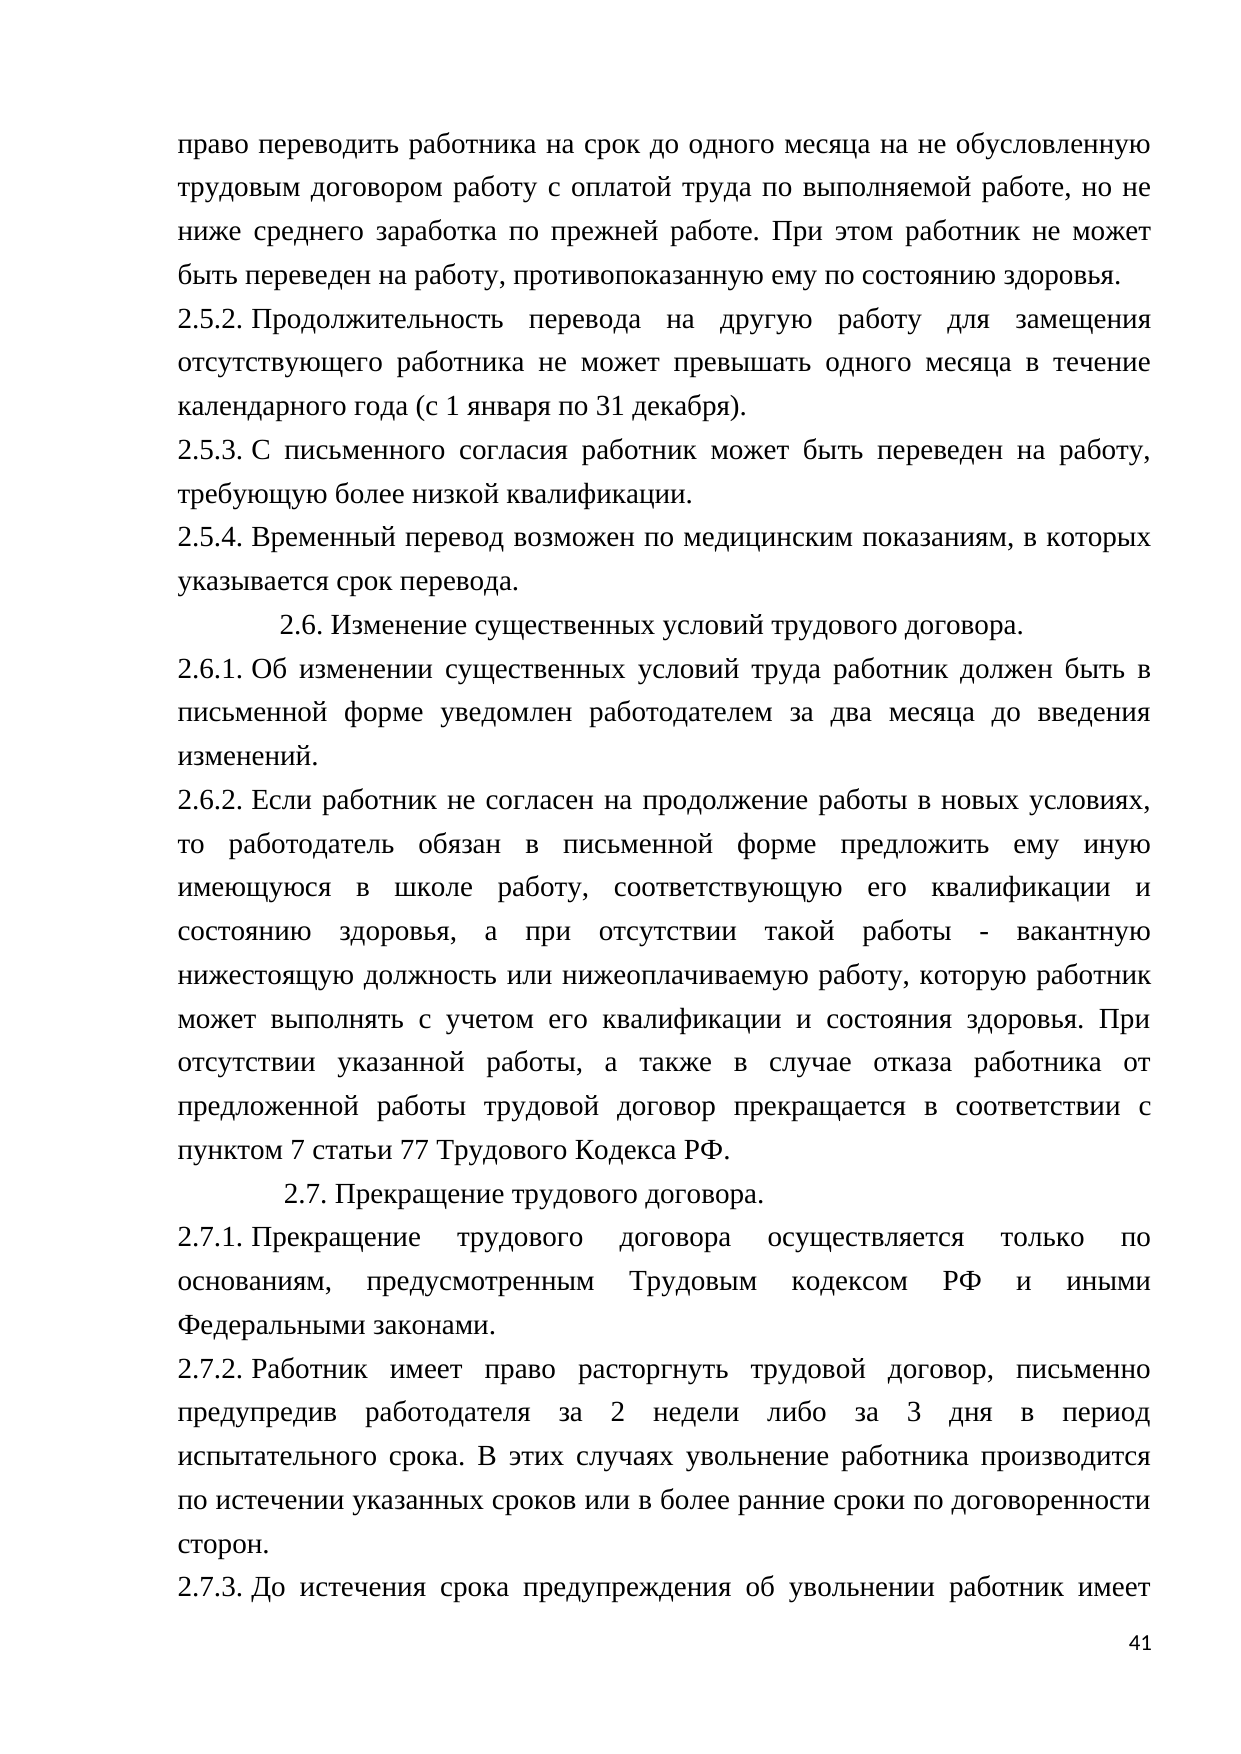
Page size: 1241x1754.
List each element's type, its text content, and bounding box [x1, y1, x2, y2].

list Продолжительность перевода на другую работу для замещения отсутствующего работника не может превышать одного месяца в течение календарного года (с 1 января по 31 декабря). [177, 293, 1152, 424]
list С письменного согласия работник может быть переведен на работу, требующую более низкой квалификации. [177, 424, 1152, 512]
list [177, 1562, 1152, 1606]
list Временный перевод возможен по медицинским показаниям, в которых указывается срок перевода. [177, 512, 1152, 599]
list Если работник не согласен на продолжение работы в новых условиях, то работодатель обязан в письменной форме предложить ему иную имеющуюся в школе работу, соответствующую его квалификации и состоянию здоровья, а при отсутствии такой работы - вакантную нижестоящую должность или нижеоплачиваемую работу, которую работник может выполнять с учетом его квалификации и состояния здоровья. При отсутствии указанной работы, а также в случае отказа работника от предложенной работы трудовой договор прекращается в соответствии с пунктом 7 статьи 77 Трудового Кодекса РФ. [177, 774, 1152, 1168]
list Об изменении существенных условий труда работник должен быть в письменной форме уведомлен работодателем за два месяца до введения изменений. [177, 643, 1152, 774]
list Прекращение трудового договора. [283, 1168, 1152, 1212]
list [177, 118, 1152, 293]
list Работник имеет право расторгнуть трудовой договор, письменно предупредив работодателя за 2 недели либо за 3 дня в период испытательного срока. В этих случаях увольнение работника производится по истечении указанных сроков или в более ранние сроки по договоренности сторон. [177, 1343, 1152, 1562]
list Прекращение трудового договора осуществляется только по основаниям, предусмотренным Трудовым кодексом РФ и иными Федеральными законами. [177, 1212, 1152, 1343]
list Изменение существенных условий трудового договора. [279, 599, 1152, 643]
